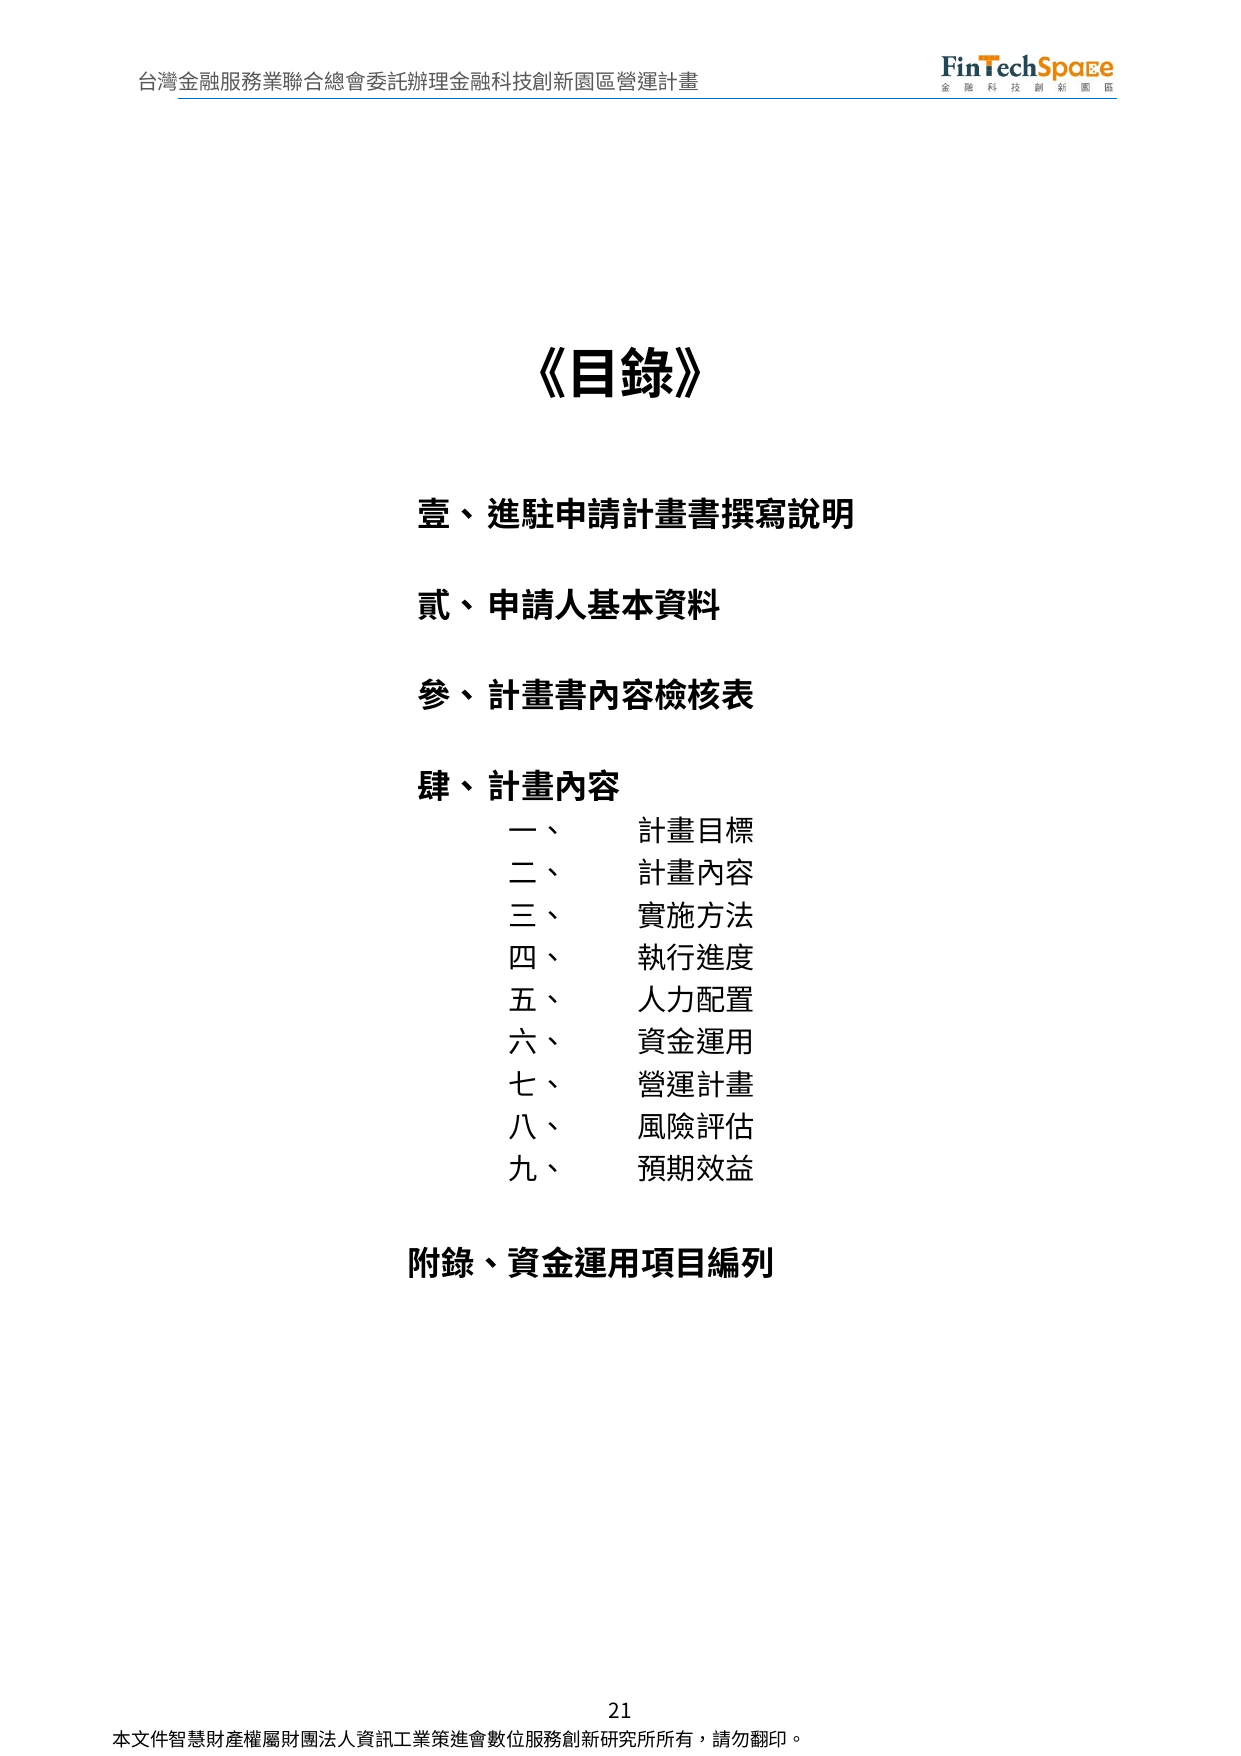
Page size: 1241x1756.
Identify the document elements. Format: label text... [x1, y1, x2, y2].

list 計畫目標 [509, 808, 1128, 850]
list 資金運用 [509, 1019, 1128, 1061]
list 實施方法 [509, 892, 1128, 934]
list 營運計畫 [509, 1061, 1128, 1104]
list 風險評估 [509, 1104, 1128, 1146]
picture [934, 50, 1117, 96]
list 預期效益 [509, 1146, 1128, 1188]
list 計畫內容 [417, 759, 1128, 808]
list 人力配置 [509, 977, 1128, 1019]
list 執行進度 [509, 934, 1128, 977]
list 計畫內容 [509, 850, 1128, 892]
list 申請人基本資料 [417, 578, 1128, 627]
text 《目錄》 [112, 331, 1128, 409]
list 進駐申請計畫書撰寫說明 [417, 488, 1128, 536]
list 計畫書內容檢核表 [417, 669, 1128, 717]
text 附錄、資金運用項目編列 [408, 1236, 1128, 1285]
